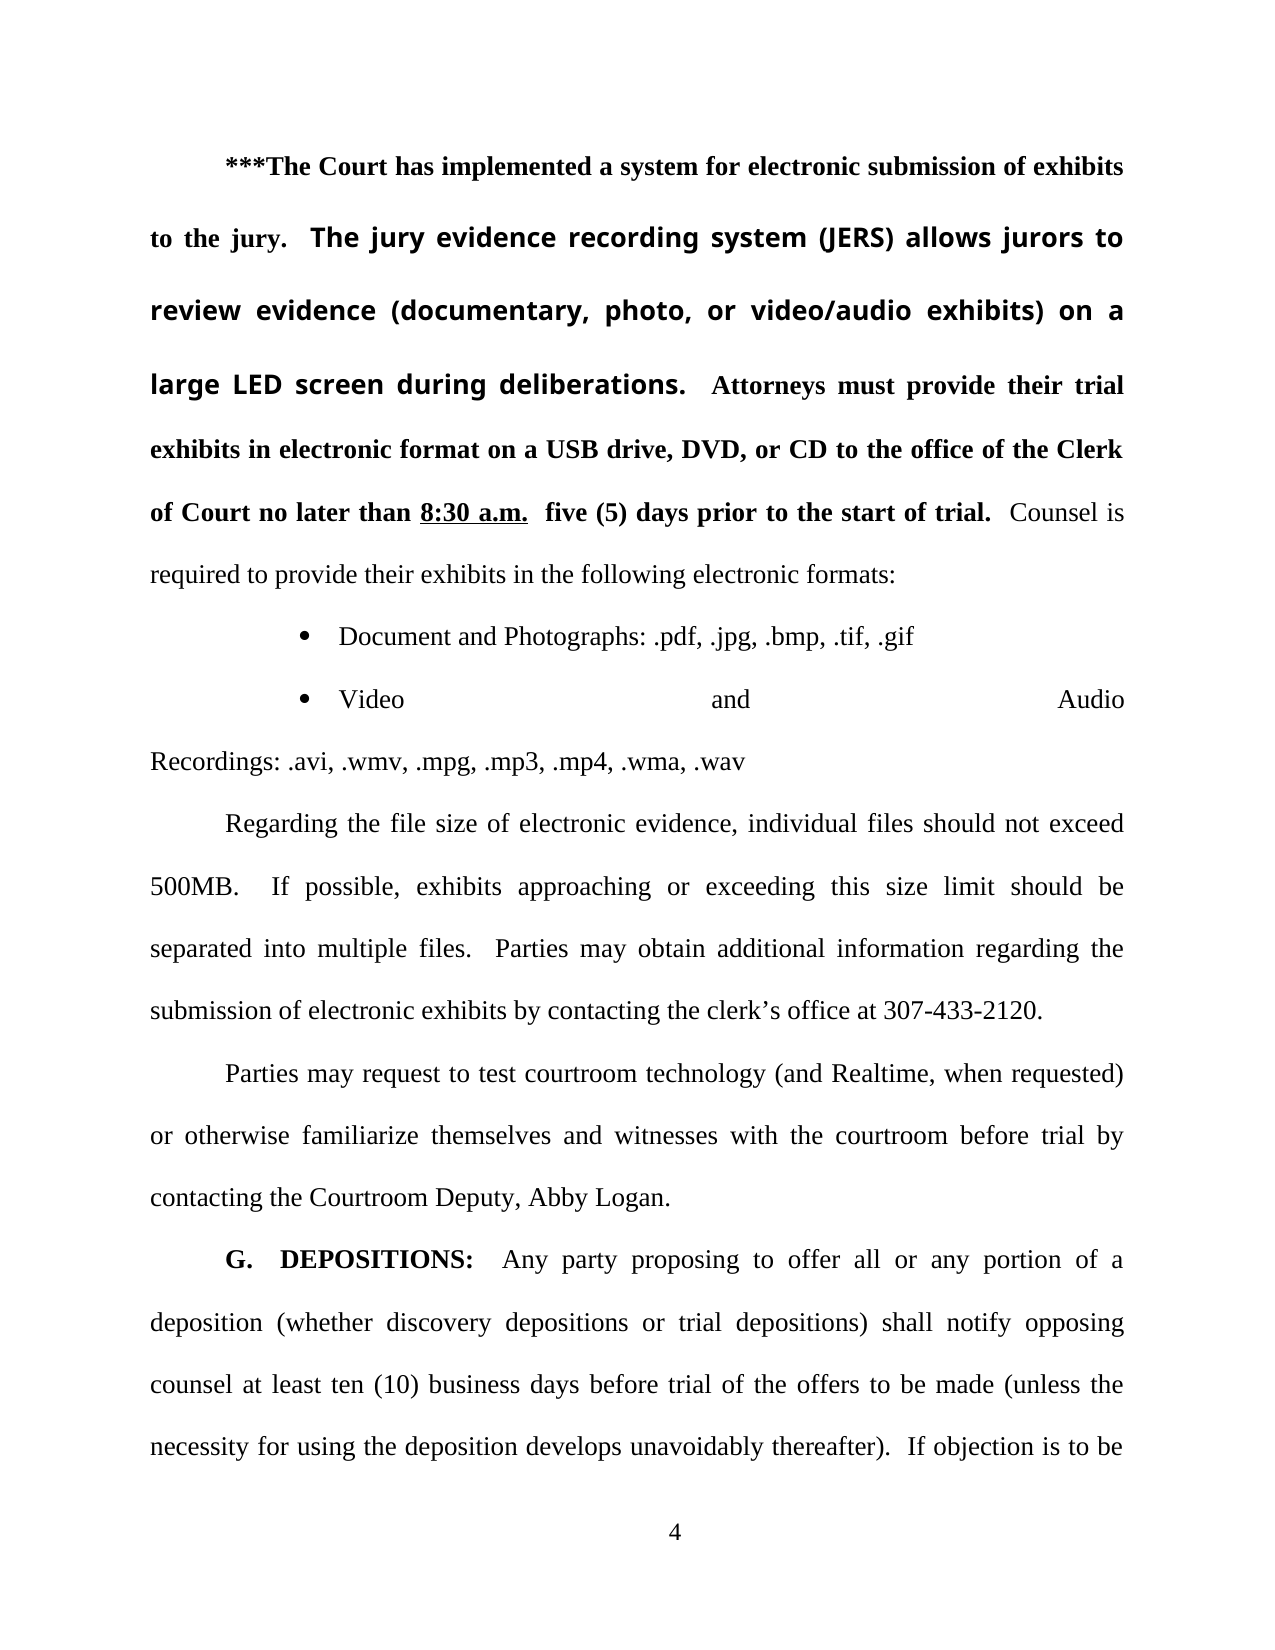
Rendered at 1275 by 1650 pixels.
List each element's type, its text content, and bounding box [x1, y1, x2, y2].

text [150, 1244, 1125, 1462]
text Parties may request to test courtroom technology (and Realtime, when requested) or otherwise familiarize themselves and witnesses with the courtroom before trial by contacting the Courtroom Deputy, Abby Logan. [150, 1057, 1125, 1212]
text Video and Audio Recordings: .avi, .wmv, .mpg, .mp3, .mp4, .wma, .wav [150, 683, 1125, 776]
text Regarding the file size of electronic evidence, individual files should not exceed 500MB. If possible, exhibits approaching or exceeding this size limit should be separated into multiple files. Parties may obtain additional information regarding the submission of electronic exhibits by contacting the clerk’s office at 307-433-2120. [150, 808, 1125, 1026]
text Document and Photographs: .pdf, .jpg, .bmp, .tif, .gif [150, 620, 1125, 652]
text ***The Court has implemented a system for electronic submission of exhibits to the jury. The jury evidence recording system (JERS) allows jurors to review evidence (documentary, photo, or video/audio exhibits) on a large LED screen during deliberations. Attorneys must provide their trial exhibits in electronic format on a USB drive, DVD, or CD to the office of the Clerk of Court no later than 8:30 a.m. five (5) days prior to the start of trial. Counsel is required to provide their exhibits in the following electronic formats: [150, 150, 1125, 589]
